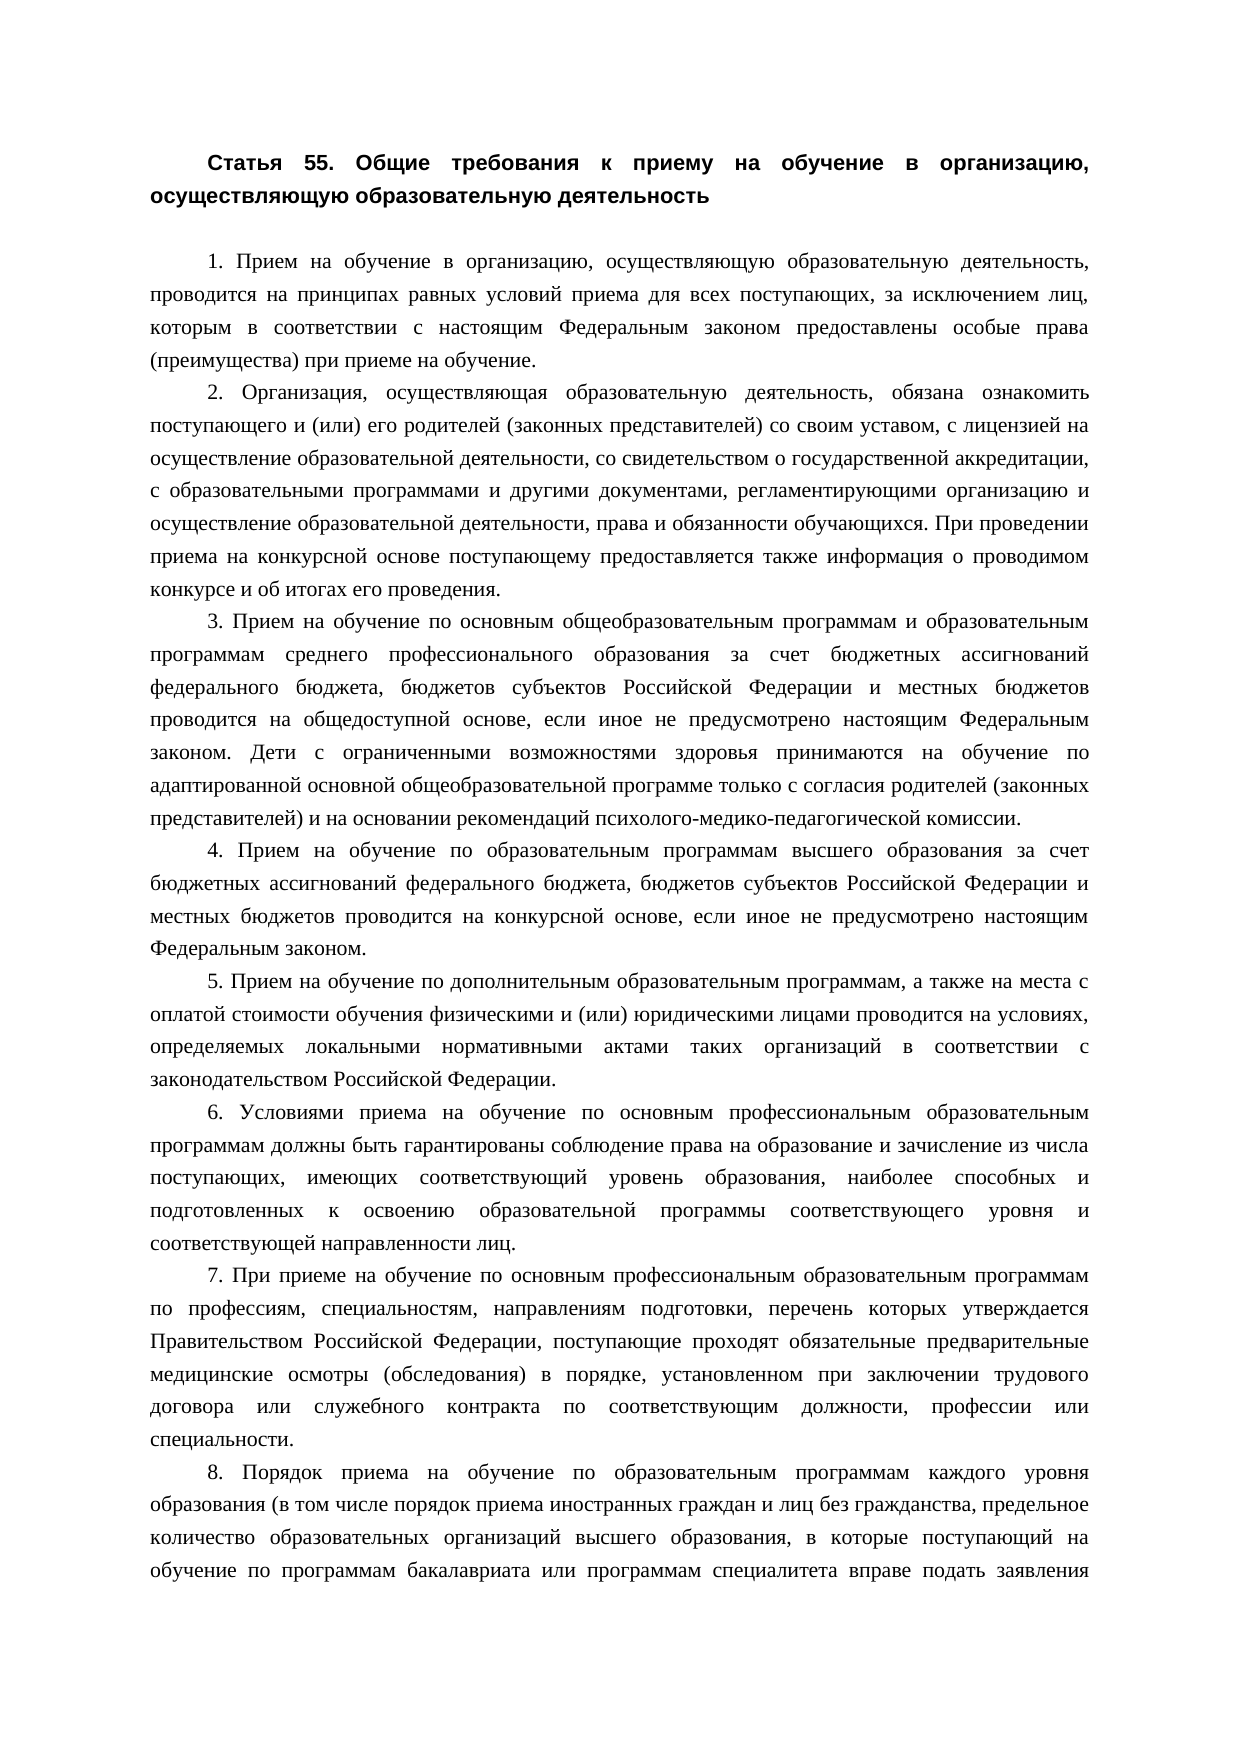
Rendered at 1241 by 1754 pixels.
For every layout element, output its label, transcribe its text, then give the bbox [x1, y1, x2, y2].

text 6. Условиями приема на обучение по основным профессиональным образовательным программам должны быть гарантированы соблюдение права на образование и зачисление из числа поступающих, имеющих соответствующий уровень образования, наиболее способных и подготовленных к освоению образовательной программы соответствующего уровня и соответствующей направленности лиц. [150, 1099, 1090, 1255]
table_header Статья 55. Общие требования к приему на обучение в организацию, осуществляющую образовательную деятельность [150, 150, 1090, 216]
text 1. Прием на обучение в организацию, осуществляющую образовательную деятельность, проводится на принципах равных условий приема для всех поступающих, за исключением лиц, которым в соответствии с настоящим Федеральным законом предоставлены особые права (преимущества) при приеме на обучение. [150, 248, 1090, 372]
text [150, 1459, 1090, 1582]
text 5. Прием на обучение по дополнительным образовательным программам, а также на места с оплатой стоимости обучения физическими и (или) юридическими лицами проводится на условиях, определяемых локальными нормативными актами таких организаций в соответствии с законодательством Российской Федерации. [150, 968, 1090, 1091]
text 2. Организация, осуществляющая образовательную деятельность, обязана ознакомить поступающего и (или) его родителей (законных представителей) со своим уставом, с лицензией на осуществление образовательной деятельности, со свидетельством о государственной аккредитации, с образовательными программами и другими документами, регламентирующими организацию и осуществление образовательной деятельности, права и обязанности обучающихся. При проведении приема на конкурсной основе поступающему предоставляется также информация о проводимом конкурсе и об итогах его проведения. [150, 379, 1090, 601]
text 4. Прием на обучение по образовательным программам высшего образования за счет бюджетных ассигнований федерального бюджета, бюджетов субъектов Российской Федерации и местных бюджетов проводится на конкурсной основе, если иное не предусмотрено настоящим Федеральным законом. [150, 837, 1090, 961]
text 7. При приеме на обучение по основным профессиональным образовательным программам по профессиям, специальностям, направлениям подготовки, перечень которых утверждается Правительством Российской Федерации, поступающие проходят обязательные предварительные медицинские осмотры (обследования) в порядке, установленном при заключении трудового договора или служебного контракта по соответствующим должности, профессии или специальности. [150, 1262, 1090, 1451]
text 3. Прием на обучение по основным общеобразовательным программам и образовательным программам среднего профессионального образования за счет бюджетных ассигнований федерального бюджета, бюджетов субъектов Российской Федерации и местных бюджетов проводится на общедоступной основе, если иное не предусмотрено настоящим Федеральным законом. Дети с ограниченными возможностями здоровья принимаются на обучение по адаптированной основной общеобразовательной программе только с согласия родителей (законных представителей) и на основании рекомендаций психолого-медико-педагогической комиссии. [150, 608, 1090, 830]
